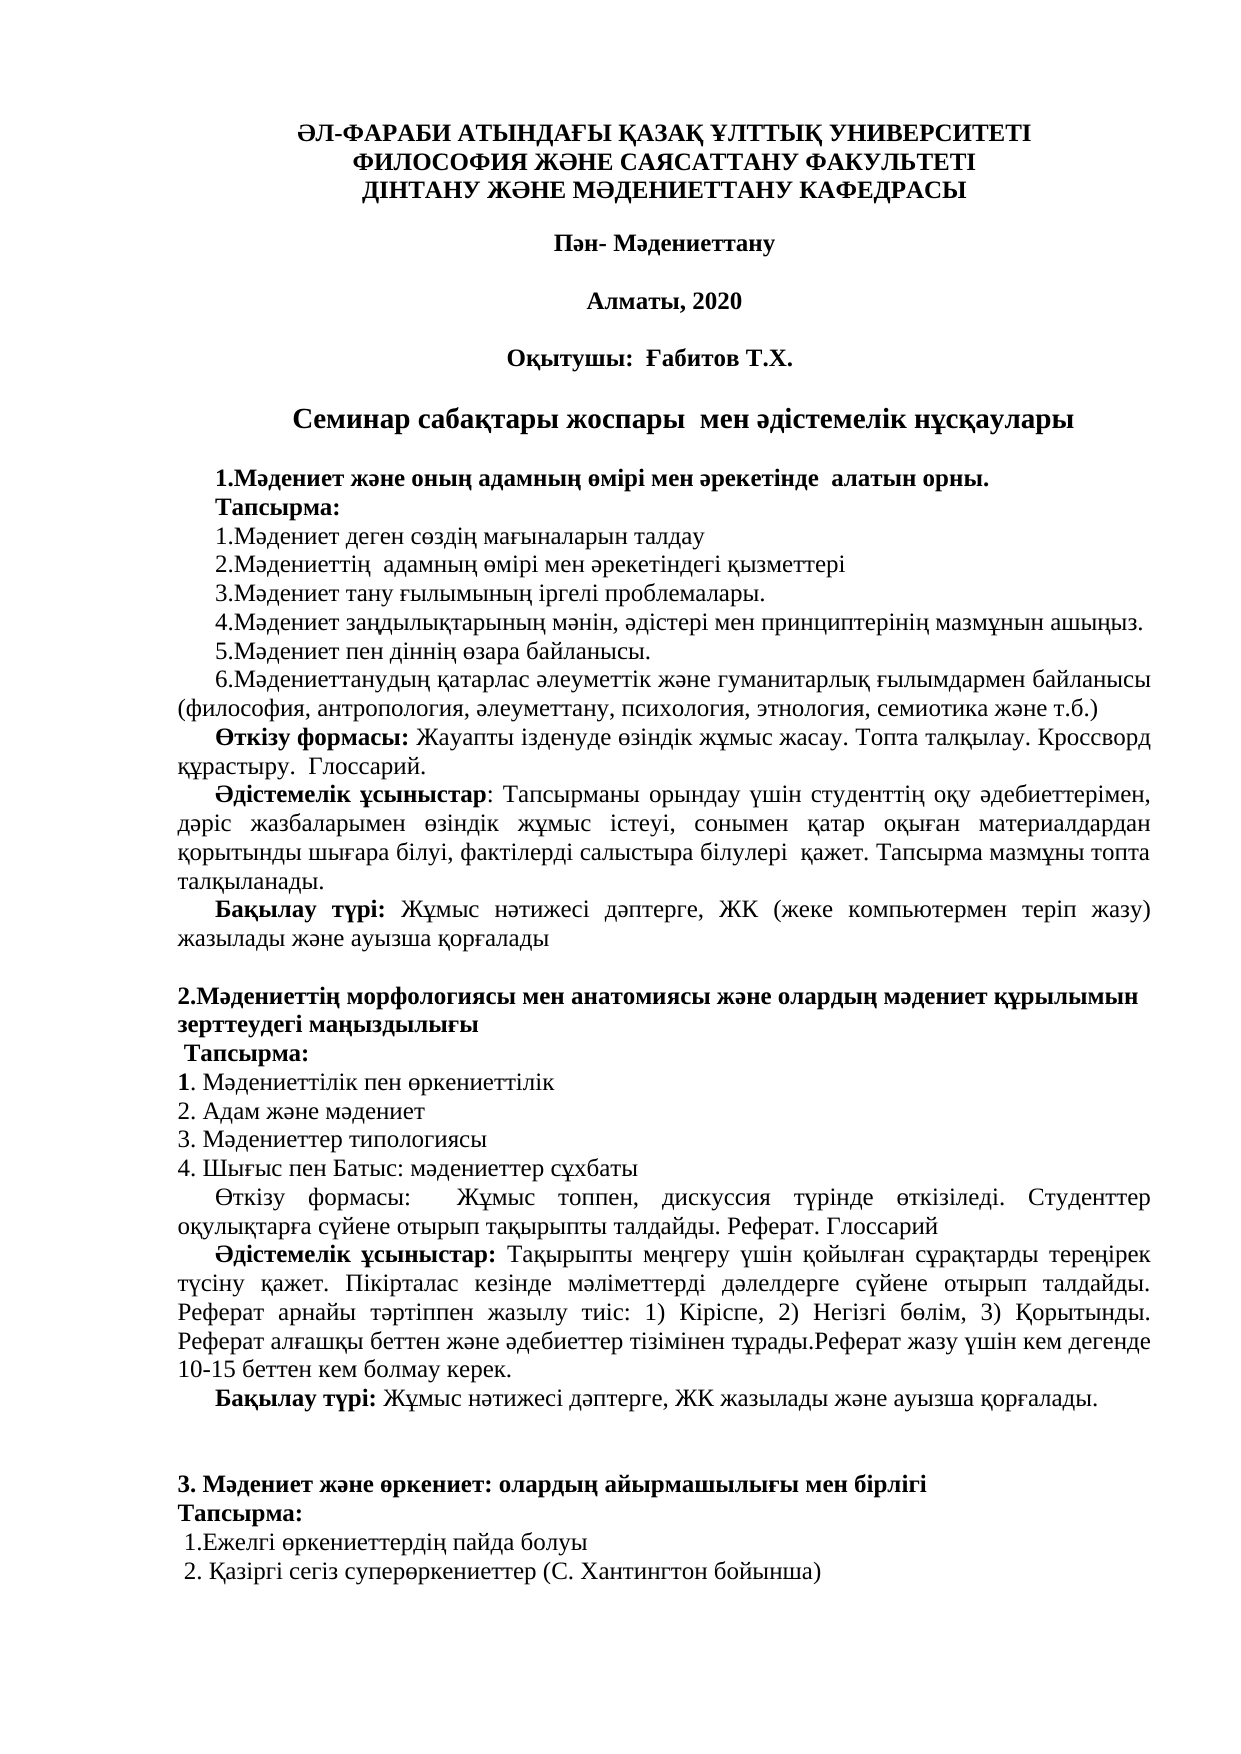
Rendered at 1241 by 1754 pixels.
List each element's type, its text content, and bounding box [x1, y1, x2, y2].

text 5.Мәдениет пен діннің өзара байланысы. [177, 636, 1152, 664]
text Семинар сабақтары жоспары мен әдістемелік нұсқаулары [177, 401, 1152, 434]
text Бақылау түрі: Жұмыс нәтижесі дәптерге, ЖК жазылады және ауызша қорғалады. [177, 1383, 1152, 1412]
title Пән- Мәдениеттану [177, 228, 1152, 257]
text 4.Мәдениет заңдылықтарының мәнін, әдістері мен принциптерінің мазмұнын ашыңыз. [177, 607, 1152, 636]
text Алматы, 2020 [177, 286, 1152, 315]
text 2. Адам және мәдениет [177, 1096, 1152, 1124]
text 3. Мәдениет және өркениет: олардың айырмашылығы мен бірлігі [177, 1469, 1152, 1498]
text 2. Қазіргі сегіз суперөркениеттер (С. Хантингтон бойынша) [177, 1556, 1152, 1584]
text 6.Мәдениеттанудың қатарлас әлеуметтік және гуманитарлық ғылымдармен байланысы (философия, антропология, әлеуметтану, психология, этнология, семиотика және т.б.) [177, 664, 1152, 722]
text 3.Мәдениет тану ғылымының іргелі проблемалары. [177, 578, 1152, 607]
title Дінтану және мәдениеттану кафедрасы [177, 176, 1152, 204]
text Оқытушы: Ғабитов Т.Х. [148, 343, 1152, 372]
text 1.Мәдениет және оның адамның өмірі мен әрекетінде алатын орны. [177, 463, 1152, 492]
title әл-Фараби атындағы Қазақ ұлттық университеті [177, 118, 1152, 147]
title Философия және саясаттану факультеті [177, 147, 1152, 176]
text Бақылау түрі: Жұмыс нәтижесі дәптерге, ЖК (жеке компьютермен теріп жазу) жазылады және ауызша қорғалады [177, 894, 1152, 952]
text Өткізу формасы: Жұмыс топпен, дискуссия түрінде өткізіледі. Студенттер оқулықтарға сүйене отырып тақырыпты талдайды. Реферат. Глоссарий [177, 1182, 1152, 1239]
text Әдістемелік ұсыныстар: Тақырыпты меңгеру үшін қойылған сұрақтарды тереңірек түсіну қажет. Пікірталас кезінде мәліметтерді дәлелдерге сүйене отырып талдайды. Реферат арнайы тәртіппен жазылу тиіс: 1) Кіріспе, 2) Негізгі бөлім, 3) Қорытынды. Реферат алғашқы беттен және әдебиеттер тізімінен тұрады.Реферат жазу үшін кем дегенде 10-15 беттен кем болмау керек. [177, 1239, 1152, 1383]
text 3. Мәдениеттер типологиясы [177, 1124, 1152, 1153]
text 1.Ежелгі өркениеттердің пайда болуы [177, 1527, 1152, 1556]
text 2.Мәдениеттің морфологиясы мен анатомиясы және олардың мәдениет құрылымын зерттеудегі маңыздылығы [177, 981, 1152, 1038]
text 1. Мәдениеттілік пен өркениеттілік [177, 1067, 1152, 1096]
text Тапсырма: [177, 492, 1152, 521]
text Тапсырма: [177, 1498, 1152, 1527]
text 1.Мәдениет деген сөздің мағыналарын талдау [177, 521, 1152, 549]
text 4. Шығыс пен Батыс: мәдениеттер сұхбаты [177, 1153, 1152, 1182]
text Тапсырма: [177, 1038, 1152, 1067]
text Өткізу формасы: Жауапты ізденуде өзіндік жұмыс жасау. Топта талқылау. Кроссворд құрастыру. Глоссарий. [177, 722, 1152, 779]
text 2.Мәдениеттің адамның өмірі мен әрекетіндегі қызметтері [177, 549, 1152, 578]
text Әдістемелік ұсыныстар: Тапсырманы орындау үшін студенттің оқу әдебиеттерімен, дәріс жазбаларымен өзіндік жұмыс істеуі, сонымен қатар оқыған материалдардан қорытынды шығара білуі, фактілерді салыстыра білулері қажет. Тапсырма мазмұны топта талқыланады. [177, 779, 1152, 894]
